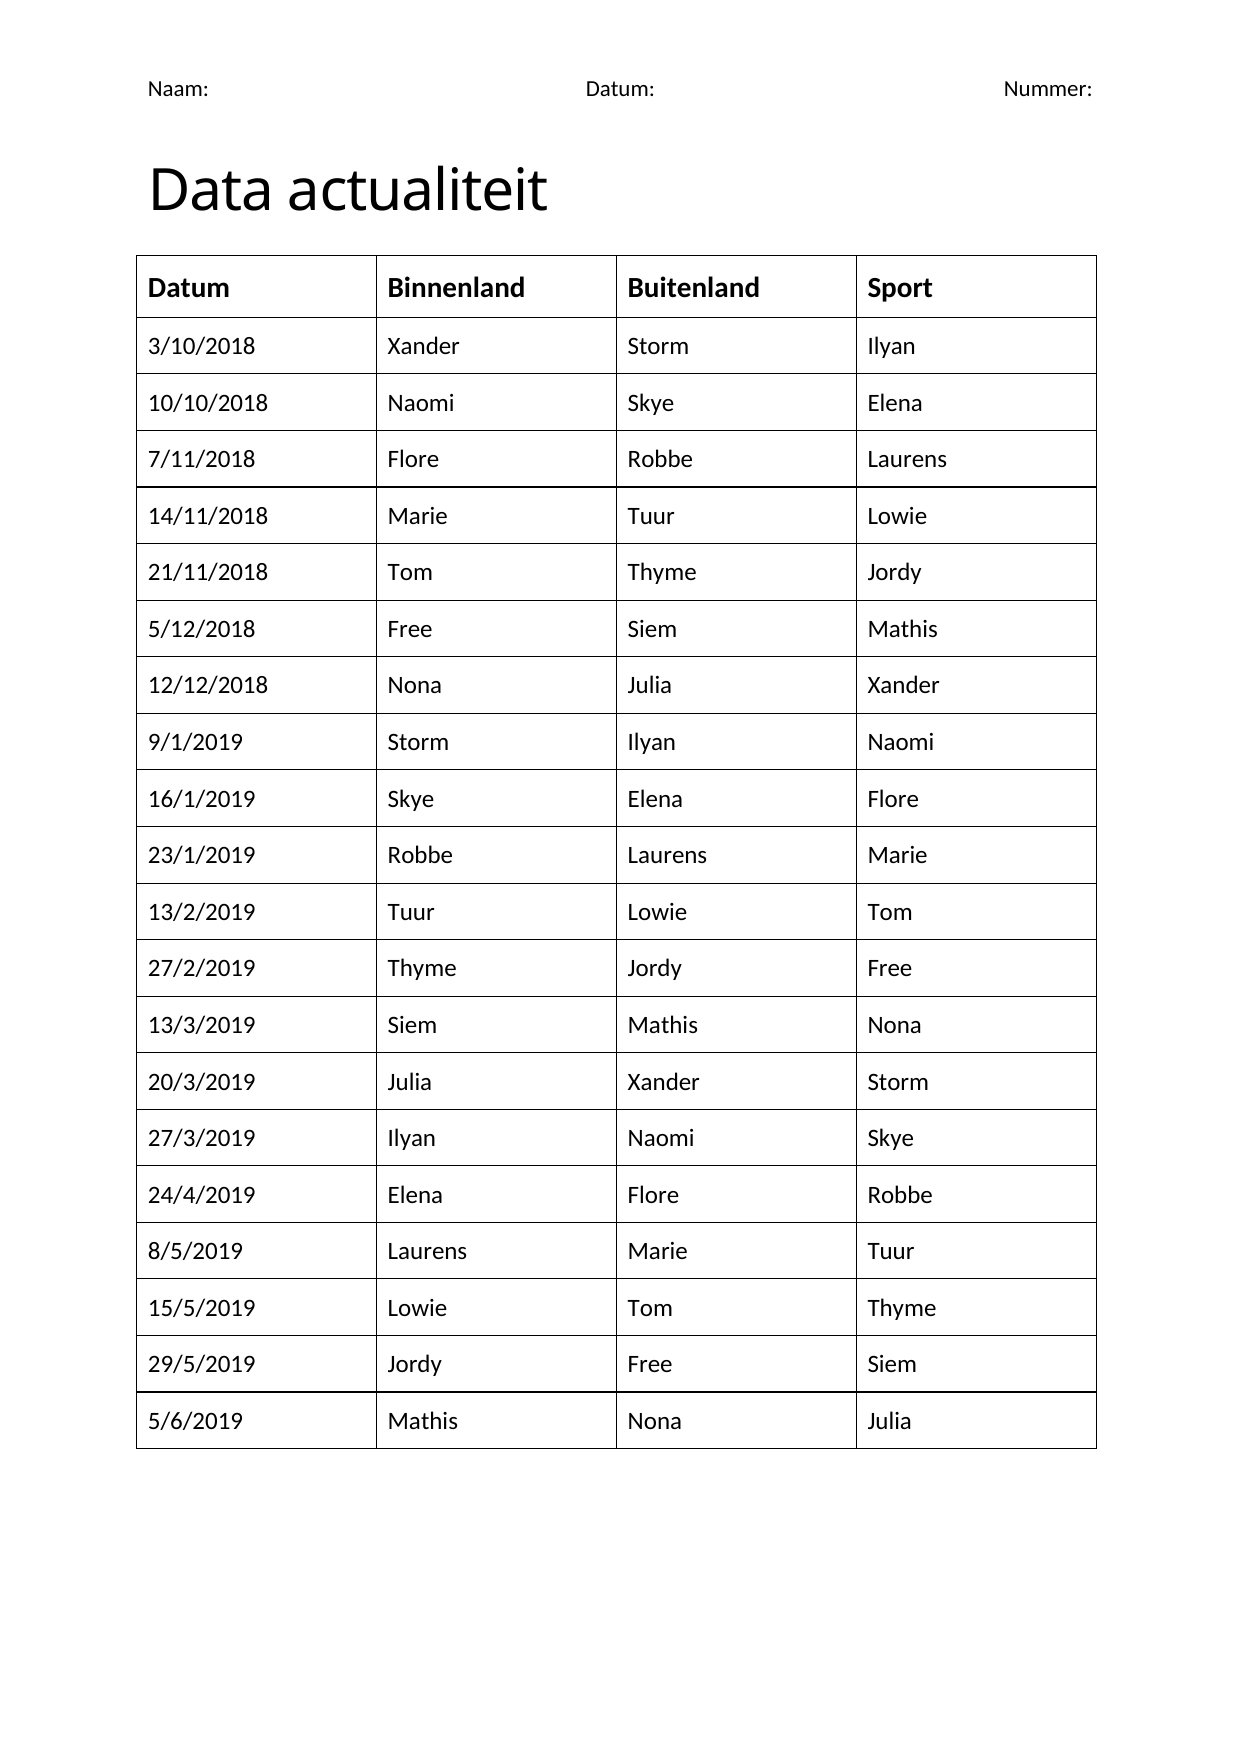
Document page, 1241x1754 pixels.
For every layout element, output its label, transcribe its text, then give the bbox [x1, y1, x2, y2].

table_cell Jordy [377, 1336, 616, 1391]
table_cell 13/2/2019 [137, 884, 376, 939]
table_cell Mathis [377, 1393, 616, 1448]
table_cell Robbe [857, 1166, 1096, 1222]
table_cell 7/11/2018 [137, 431, 376, 486]
table_cell Jordy [617, 940, 856, 996]
table_cell Thyme [377, 940, 616, 996]
table_cell Jordy [857, 544, 1096, 599]
table_header Buitenland [617, 256, 856, 317]
table_cell Xander [617, 1053, 856, 1109]
table_cell Storm [857, 1053, 1096, 1109]
table_cell 8/5/2019 [137, 1223, 376, 1278]
table_cell 13/3/2019 [137, 997, 376, 1052]
table_cell Xander [857, 657, 1096, 713]
table_header Sport [857, 256, 1096, 317]
table_cell Tuur [377, 884, 616, 939]
table_cell Free [857, 940, 1096, 996]
table_cell Marie [617, 1223, 856, 1278]
table_cell Naomi [377, 374, 616, 430]
title Data actualiteit [148, 148, 1093, 227]
table_cell 16/1/2019 [137, 770, 376, 826]
table_cell 15/5/2019 [137, 1279, 376, 1335]
table_header Binnenland [377, 256, 616, 317]
table_cell Tom [377, 544, 616, 599]
table_cell Marie [857, 827, 1096, 882]
table_cell 5/12/2018 [137, 601, 376, 656]
table_cell Lowie [857, 488, 1096, 543]
table_cell Flore [377, 431, 616, 486]
table_cell Julia [377, 1053, 616, 1109]
table_cell Siem [857, 1336, 1096, 1391]
table_cell Flore [857, 770, 1096, 826]
table_cell 23/1/2019 [137, 827, 376, 882]
table_cell Siem [377, 997, 616, 1052]
table_cell Free [617, 1336, 856, 1391]
table_cell Marie [377, 488, 616, 543]
table_cell Naomi [617, 1110, 856, 1165]
table_cell Storm [377, 714, 616, 769]
table_cell Julia [617, 657, 856, 713]
table_cell Laurens [377, 1223, 616, 1278]
table_cell Elena [617, 770, 856, 826]
table_cell Ilyan [617, 714, 856, 769]
table_cell 12/12/2018 [137, 657, 376, 713]
table_cell Naomi [857, 714, 1096, 769]
table_cell Elena [857, 374, 1096, 430]
table_cell 9/1/2019 [137, 714, 376, 769]
table_cell Xander [377, 318, 616, 373]
table_cell Lowie [617, 884, 856, 939]
table_cell 10/10/2018 [137, 374, 376, 430]
table_cell Mathis [617, 997, 856, 1052]
table_cell Free [377, 601, 616, 656]
table_cell Mathis [857, 601, 1096, 656]
table_cell 27/3/2019 [137, 1110, 376, 1165]
table_cell 24/4/2019 [137, 1166, 376, 1222]
table_cell Tuur [857, 1223, 1096, 1278]
table_cell Julia [857, 1393, 1096, 1448]
table_cell Robbe [377, 827, 616, 882]
table_cell Lowie [377, 1279, 616, 1335]
table_cell Nona [857, 997, 1096, 1052]
table_cell Storm [617, 318, 856, 373]
table_cell Laurens [617, 827, 856, 882]
table_cell Tuur [617, 488, 856, 543]
table_cell Skye [377, 770, 616, 826]
table_cell Robbe [617, 431, 856, 486]
table_cell 20/3/2019 [137, 1053, 376, 1109]
table_cell 29/5/2019 [137, 1336, 376, 1391]
table_cell Skye [857, 1110, 1096, 1165]
table_header Datum [137, 256, 376, 317]
table_cell Laurens [857, 431, 1096, 486]
table_cell Flore [617, 1166, 856, 1222]
table_cell 14/11/2018 [137, 488, 376, 543]
table_cell Skye [617, 374, 856, 430]
table_cell Elena [377, 1166, 616, 1222]
table_cell 21/11/2018 [137, 544, 376, 599]
table_cell 3/10/2018 [137, 318, 376, 373]
table_cell 27/2/2019 [137, 940, 376, 996]
table_cell Thyme [857, 1279, 1096, 1335]
table_cell Ilyan [377, 1110, 616, 1165]
table_cell Nona [377, 657, 616, 713]
table_cell Tom [617, 1279, 856, 1335]
table_cell Siem [617, 601, 856, 656]
table_cell Tom [857, 884, 1096, 939]
table_cell Ilyan [857, 318, 1096, 373]
table_cell Thyme [617, 544, 856, 599]
table_cell 5/6/2019 [137, 1393, 376, 1448]
table_cell Nona [617, 1393, 856, 1448]
